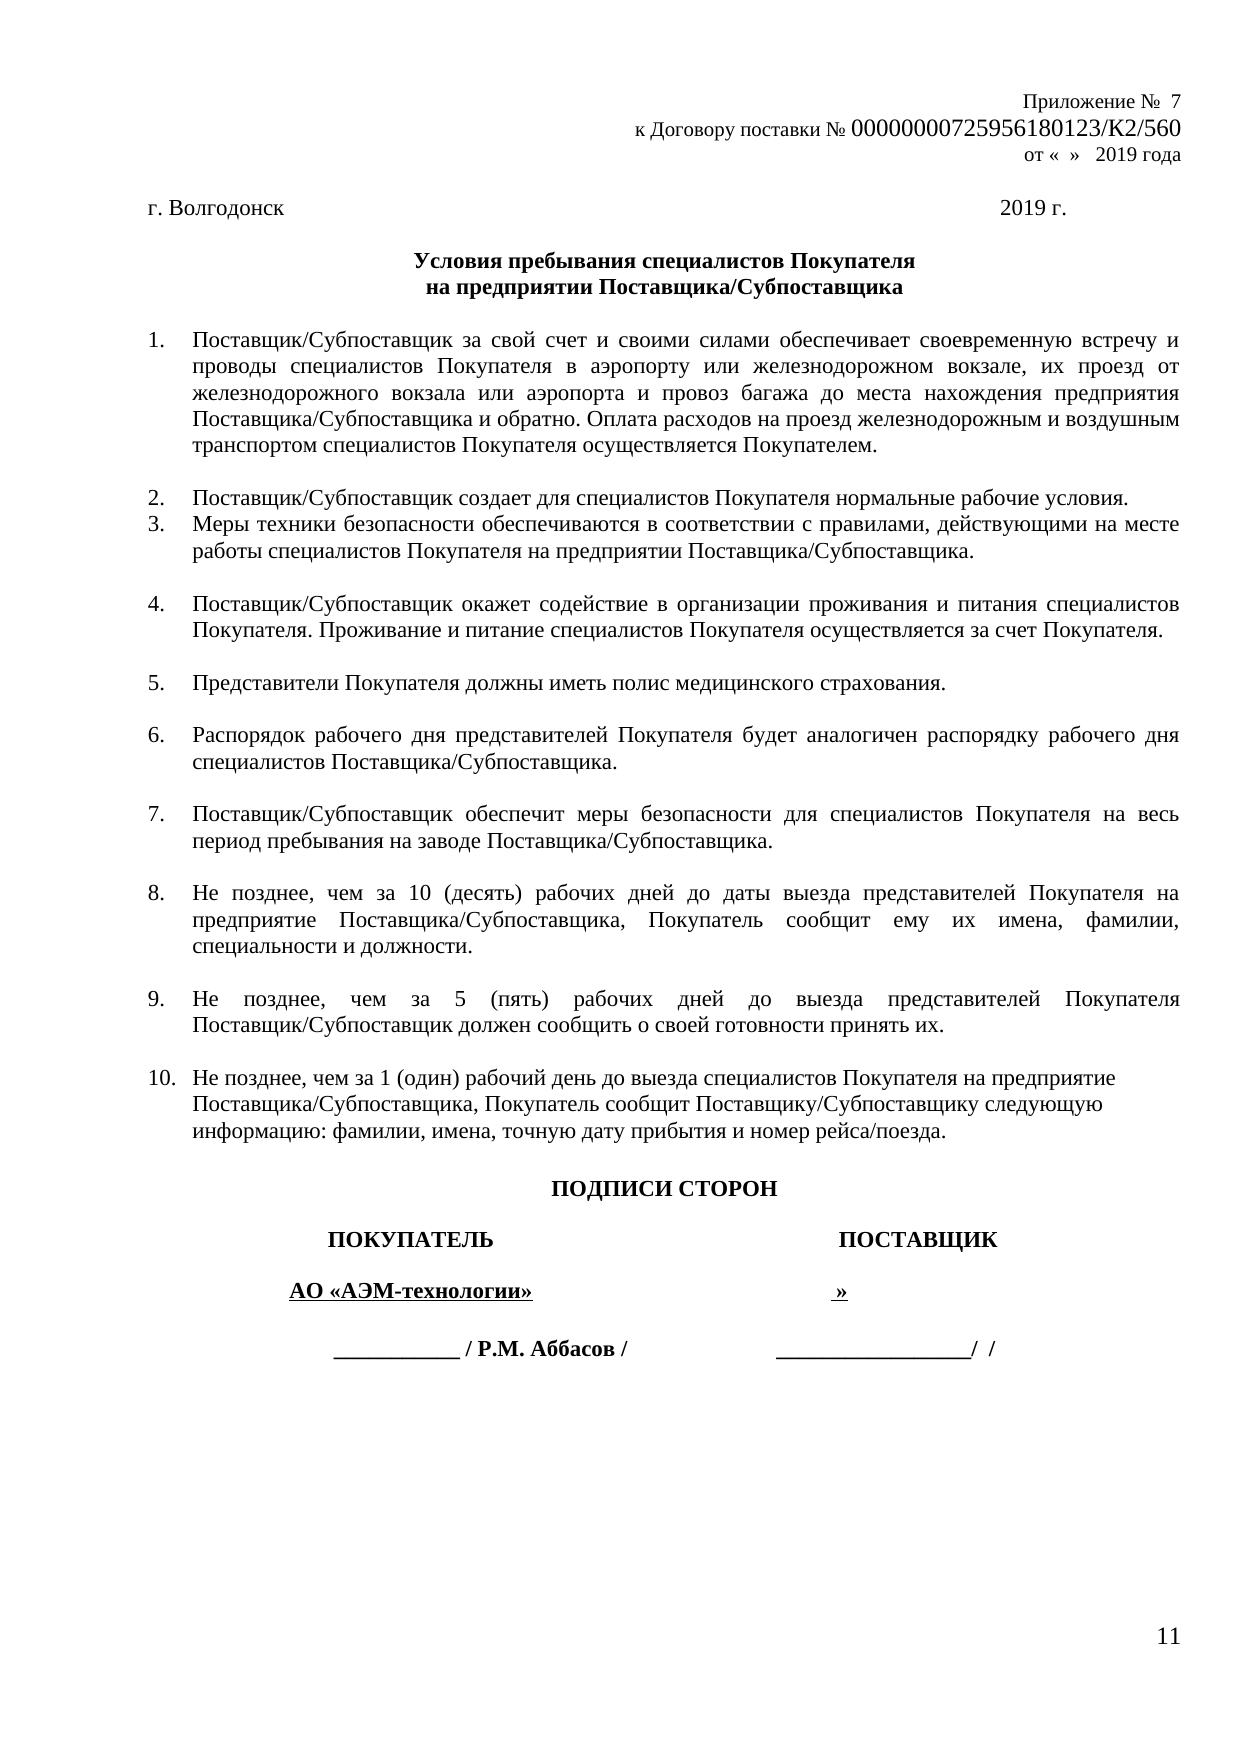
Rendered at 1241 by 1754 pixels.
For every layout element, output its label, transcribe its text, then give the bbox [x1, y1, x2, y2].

text на предприятии Поставщика/Субпоставщика [148, 273, 1181, 300]
text ___________ / Р.М. Аббасов / _________________/ / [148, 1335, 1181, 1362]
text к Договору поставки № 00000000725956180123/К2/560 [295, 113, 1181, 141]
list Не позднее, чем за 10 (десять) рабочих дней до даты выезда представителей Покупателя на предприятие Поставщика/Субпоставщика, Покупатель сообщит ему их имена, фамилии, специальности и должности. [148, 879, 1181, 958]
text г. Волгодонск 2019 г. [148, 194, 1181, 221]
list Не позднее, чем за 1 (один) рабочий день до выезда специалистов Покупателя на предприятие Поставщика/Субпоставщика, Покупатель сообщит Поставщику/Субпоставщику следующую информацию: фамилии, имена, точную дату прибытия и номер рейса/поезда. [148, 1064, 1181, 1143]
text от « » 2019 года [295, 141, 1181, 166]
list Распорядок рабочего дня представителей Покупателя будет аналогичен распорядку рабочего дня специалистов Поставщика/Субпоставщика. [148, 721, 1181, 774]
list Меры техники безопасности обеспечиваются в соответствии с правилами, действующими на месте работы специалистов Покупателя на предприятии Поставщика/Субпоставщика. [148, 511, 1181, 563]
table_header ПОДПИСИ СТОРОН [157, 1169, 1172, 1220]
list Поставщик/Субпоставщик окажет содействие в организации проживания и питания специалистов Покупателя. Проживание и питание специалистов Покупателя осуществляется за счет Покупателя. [148, 589, 1181, 642]
list Поставщик/Субпоставщик обеспечит меры безопасности для специалистов Покупателя на весь период пребывания на заводе Поставщика/Субпоставщика. [148, 800, 1181, 853]
list Представители Покупателя должны иметь полис медицинского страхования. [148, 669, 1181, 695]
table_cell АО «АЭМ-технологии» [157, 1271, 664, 1335]
list Не позднее, чем за 5 (пять) рабочих дней до выезда представителей Покупателя Поставщик/Субпоставщик должен сообщить о своей готовности принять их. [148, 985, 1181, 1038]
table_cell ПОСТАВЩИК [664, 1220, 1172, 1271]
list Поставщик/Субпоставщик создает для специалистов Покупателя нормальные рабочие условия. [148, 484, 1181, 511]
table_cell ПОКУПАТЕЛЬ [157, 1220, 664, 1271]
list Поставщик/Субпоставщик за свой счет и своими силами обеспечивает своевременную встречу и проводы специалистов Покупателя в аэропорту или железнодорожном вокзале, их проезд от железнодорожного вокзала или аэропорта и провоз багажа до места нахождения предприятия Поставщика/Субпоставщика и обратно. Оплата расходов на проезд железнодорожным и воздушным транспортом специалистов Покупателя осуществляется Покупателем. [148, 326, 1181, 458]
text Приложение № 7 [295, 89, 1181, 113]
table_cell » [664, 1271, 1172, 1335]
text Условия пребывания специалистов Покупателя [148, 247, 1181, 273]
